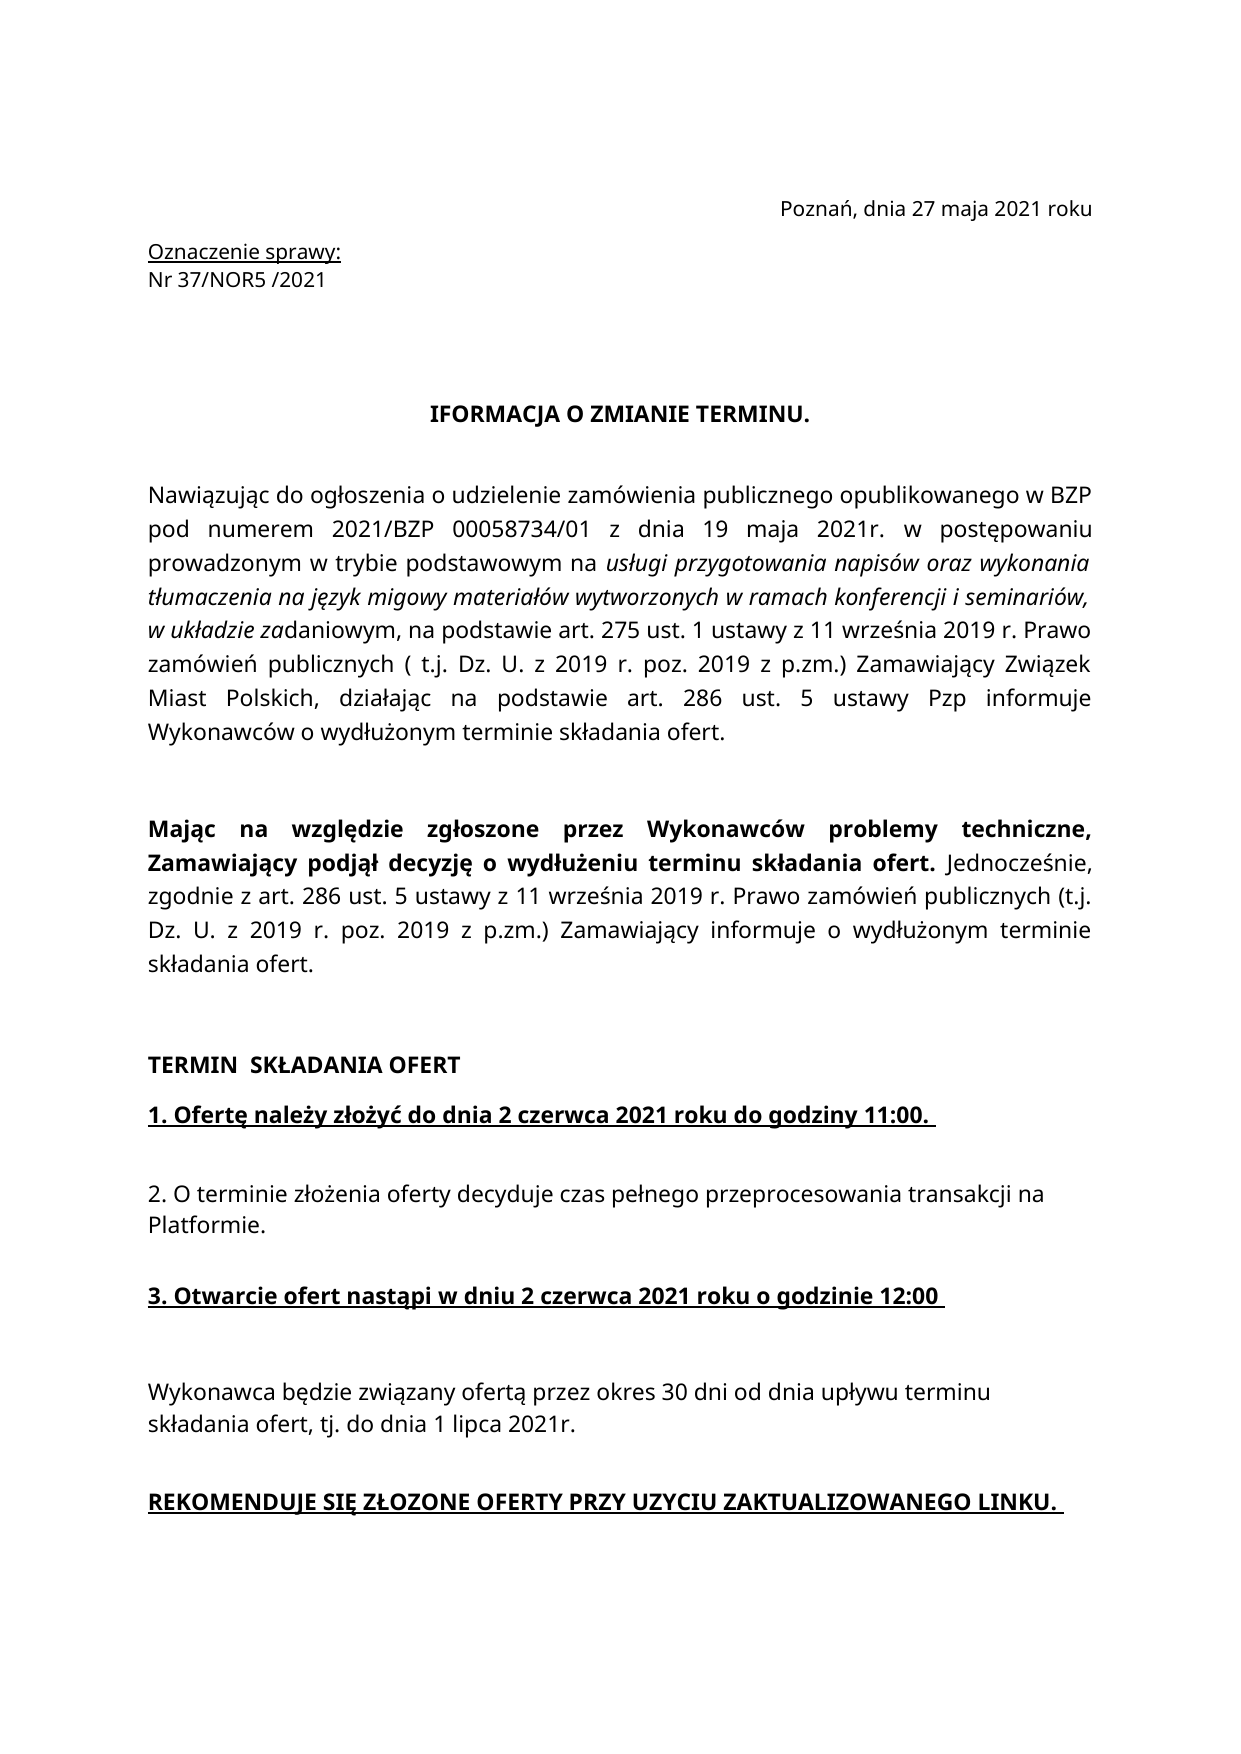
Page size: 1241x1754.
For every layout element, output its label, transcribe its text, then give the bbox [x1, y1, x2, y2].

text IFORMACJA O ZMIANIE TERMINU. [148, 398, 1093, 429]
text REKOMENDUJE SIĘ ZŁOZONE OFERTY PRZY UZYCIU ZAKTUALIZOWANEGO LINKU. [148, 1486, 1093, 1517]
text Nr 37/NOR5 /2021 [148, 266, 1093, 294]
text 1. Ofertę należy złożyć do dnia 2 czerwca 2021 roku do godziny 11:00. [148, 1099, 1093, 1130]
text Oznaczenie sprawy: [148, 237, 1093, 266]
text 2. O terminie złożenia oferty decyduje czas pełnego przeprocesowania transakcji na Platformie. [148, 1178, 1093, 1240]
text 3. Otwarcie ofert nastąpi w dniu 2 czerwca 2021 roku o godzinie 12:00 [148, 1280, 1093, 1311]
text Poznań, dnia 27 maja 2021 roku [148, 194, 1093, 223]
text Nawiązując do ogłoszenia o udzielenie zamówienia publicznego opublikowanego w BZP pod numerem 2021/BZP 00058734/01 z dnia 19 maja 2021r. w postępowaniu prowadzonym w trybie podstawowym na usługi przygotowania napisów oraz wykonania tłumaczenia na język migowy materiałów wytworzonych w ramach konferencji i seminariów, w układzie zadaniowym, na podstawie art. 275 ust. 1 ustawy z 11 września 2019 r. Prawo zamówień publicznych ( t.j. Dz. U. z 2019 r. poz. 2019 z p.zm.) Zamawiający Związek Miast Polskich, działając na podstawie art. 286 ust. 5 ustawy Pzp informuje Wykonawców o wydłużonym terminie składania ofert. [148, 479, 1093, 747]
text TERMIN SKŁADANIA OFERT [148, 1049, 1093, 1080]
text Mając na względzie zgłoszone przez Wykonawców problemy techniczne, Zamawiający podjął decyzję o wydłużeniu terminu składania ofert. Jednocześnie, zgodnie z art. 286 ust. 5 ustawy z 11 września 2019 r. Prawo zamówień publicznych (t.j. Dz. U. z 2019 r. poz. 2019 z p.zm.) Zamawiający informuje o wydłużonym terminie składania ofert. [148, 813, 1093, 979]
text Wykonawca będzie związany ofertą przez okres 30 dni od dnia upływu terminu składania ofert, tj. do dnia 1 lipca 2021r. [148, 1376, 1093, 1439]
